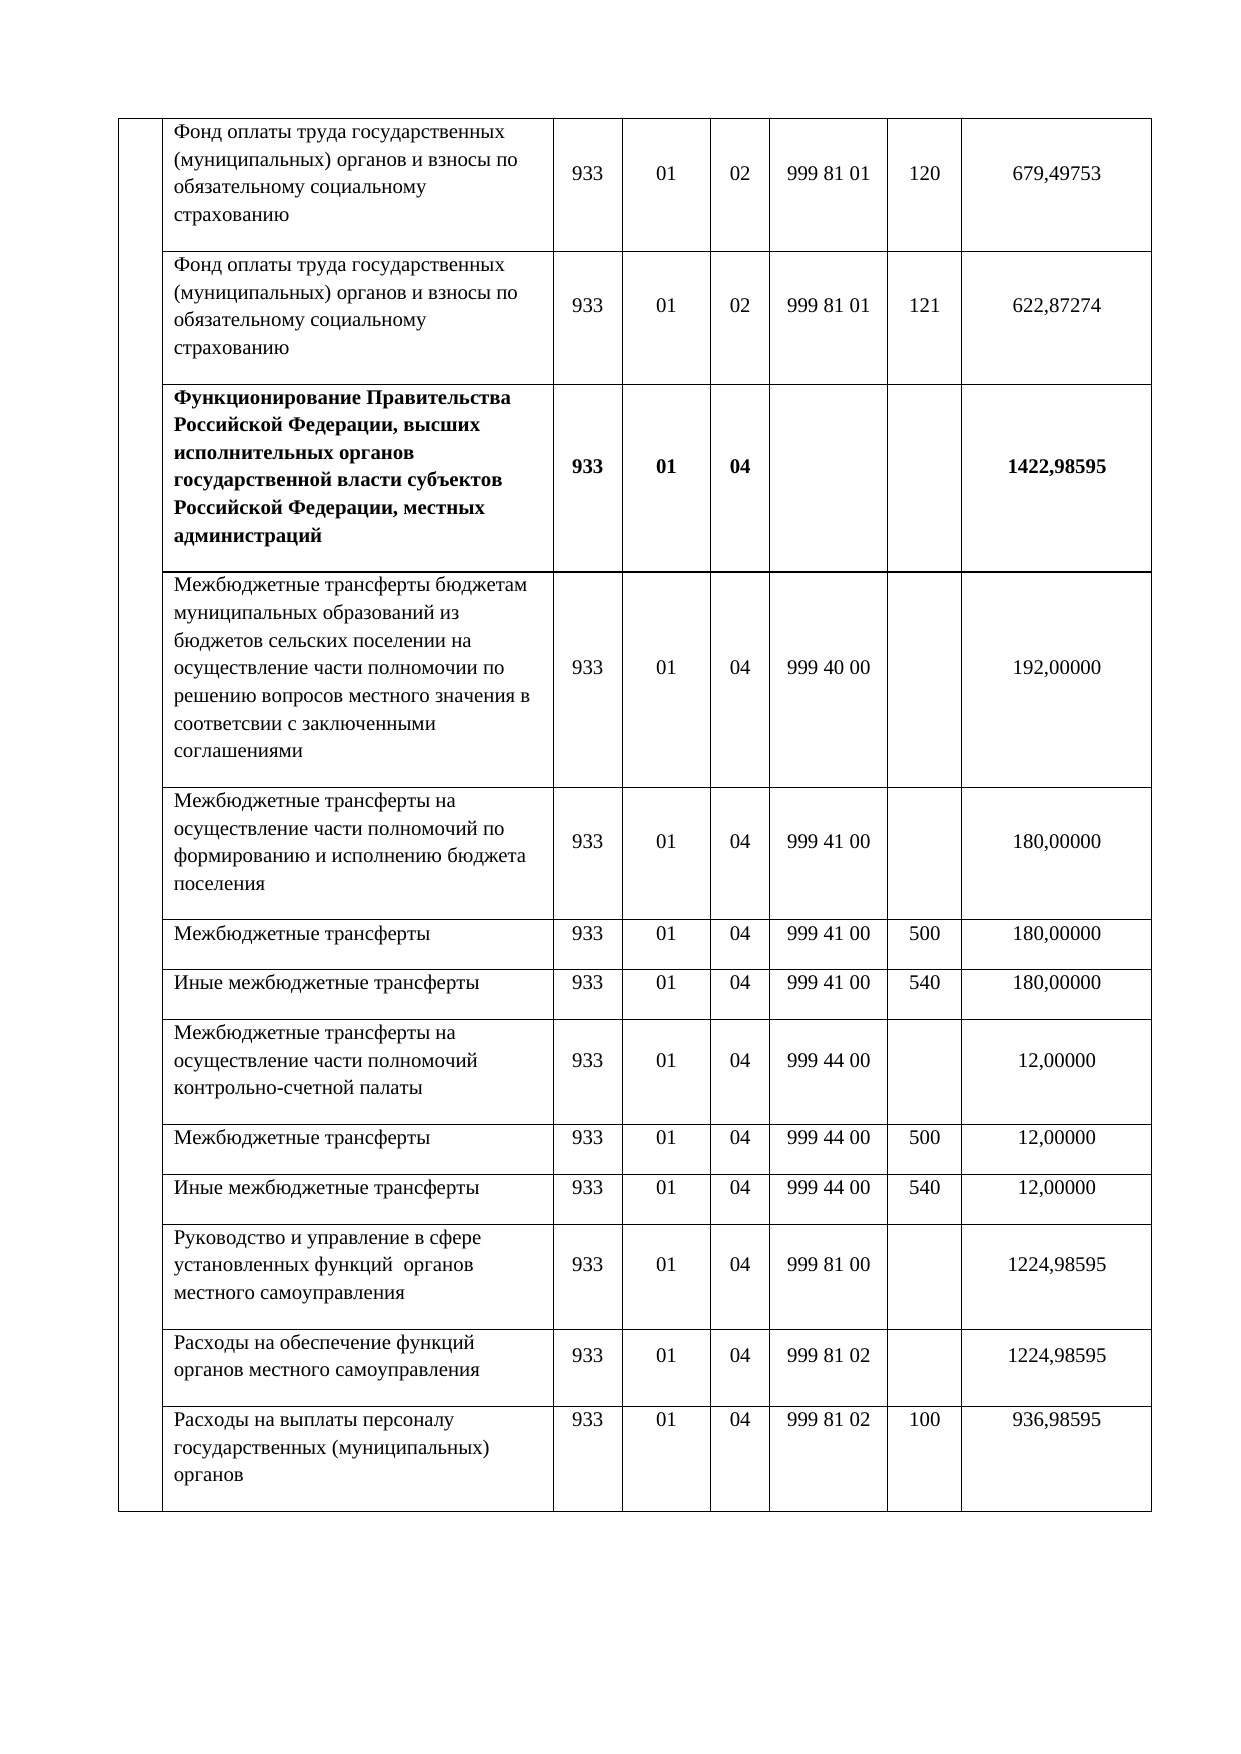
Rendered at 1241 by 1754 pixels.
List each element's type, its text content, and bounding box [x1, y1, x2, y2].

table_cell Фонд оплаты труда государственных (муниципальных) органов и взносы по обязательному социальному страхованию [163, 252, 553, 383]
table_cell 04 [711, 1175, 769, 1223]
table_cell 933 [554, 970, 622, 1019]
table_cell 01 [623, 119, 710, 251]
table_cell 01 [623, 970, 710, 1019]
table_cell 933 [554, 252, 622, 383]
table_cell 180,00000 [962, 920, 1151, 969]
table_cell 933 [554, 1020, 622, 1124]
table_cell 180,00000 [962, 970, 1151, 1019]
table_cell 192,00000 [962, 573, 1151, 787]
table_cell Фонд оплаты труда государственных (муниципальных) органов и взносы по обязательному социальному страхованию [163, 119, 553, 251]
table_cell 01 [623, 920, 710, 969]
table_cell 04 [711, 1407, 769, 1511]
table_cell 121 [888, 252, 961, 383]
table_cell 01 [623, 788, 710, 919]
table_cell 04 [711, 573, 769, 787]
table_cell 933 [554, 385, 622, 571]
table_cell [888, 1330, 961, 1406]
table_cell 01 [623, 1175, 710, 1223]
table_cell 1224,98595 [962, 1225, 1151, 1328]
table_cell 540 [888, 1175, 961, 1223]
table_cell 04 [711, 788, 769, 919]
table_cell 1422,98595 [962, 385, 1151, 571]
table_cell 999 81 01 [770, 119, 887, 251]
table_cell 999 41 00 [770, 788, 887, 919]
table_cell [770, 385, 887, 571]
table_cell 01 [623, 385, 710, 571]
table_cell 01 [623, 573, 710, 787]
table_cell 04 [711, 385, 769, 571]
table_cell 999 44 00 [770, 1175, 887, 1223]
table_cell 933 [554, 1175, 622, 1223]
table_cell 933 [554, 1330, 622, 1406]
table_cell Межбюджетные трансферты [163, 920, 553, 969]
table_cell 100 [888, 1407, 961, 1511]
table_cell 933 [554, 1125, 622, 1174]
table_cell 500 [888, 920, 961, 969]
table_cell 679,49753 [962, 119, 1151, 251]
table_cell 04 [711, 920, 769, 969]
table_cell 04 [711, 970, 769, 1019]
table_cell 12,00000 [962, 1125, 1151, 1174]
table_cell 04 [711, 1225, 769, 1328]
table_cell 180,00000 [962, 788, 1151, 919]
table_cell Межбюджетные трансферты бюджетам муниципальных образований из бюджетов сельских поселении на осуществление части полномочии по решению вопросов местного значения в соответсвии с заключенными соглашениями [163, 573, 553, 787]
table_cell 01 [623, 1225, 710, 1328]
table_cell Межбюджетные трансферты [163, 1125, 553, 1174]
table_cell [888, 385, 961, 571]
table_cell 02 [711, 119, 769, 251]
table_cell 04 [711, 1125, 769, 1174]
table_cell Межбюджетные трансферты на осуществление части полномочий по формированию и исполнению бюджета поселения [163, 788, 553, 919]
table_cell Иные межбюджетные трансферты [163, 1175, 553, 1223]
table_cell 1224,98595 [962, 1330, 1151, 1406]
table_cell 999 41 00 [770, 920, 887, 969]
table_cell 933 [554, 920, 622, 969]
table_cell 12,00000 [962, 1020, 1151, 1124]
table_cell 02 [711, 252, 769, 383]
table_cell Расходы на выплаты персоналу государственных (муниципальных) органов [163, 1407, 553, 1511]
table_cell 999 44 00 [770, 1125, 887, 1174]
table_cell Межбюджетные трансферты на осуществление части полномочий контрольно-счетной палаты [163, 1020, 553, 1124]
table_cell Функционирование Правительства Российской Федерации, высших исполнительных органов государственной власти субъектов Российской Федерации, местных администраций [163, 385, 553, 571]
table_cell 01 [623, 1330, 710, 1406]
table_cell Иные межбюджетные трансферты [163, 970, 553, 1019]
table_cell Руководство и управление в сфере установленных функций органов местного самоуправления [163, 1225, 553, 1328]
table_cell 999 81 02 [770, 1407, 887, 1511]
table_cell 500 [888, 1125, 961, 1174]
table_cell 999 81 01 [770, 252, 887, 383]
table_cell 01 [623, 252, 710, 383]
table_cell 01 [623, 1020, 710, 1124]
table_cell 933 [554, 1407, 622, 1511]
table_cell 622,87274 [962, 252, 1151, 383]
table_cell 120 [888, 119, 961, 251]
table_cell 04 [711, 1330, 769, 1406]
table_cell 540 [888, 970, 961, 1019]
table_cell 933 [554, 1225, 622, 1328]
table_cell 933 [554, 573, 622, 787]
table_cell 999 44 00 [770, 1020, 887, 1124]
table_cell 999 81 02 [770, 1330, 887, 1406]
table_cell 933 [554, 119, 622, 251]
table_cell Расходы на обеспечение функций органов местного самоуправления [163, 1330, 553, 1406]
table_cell 936,98595 [962, 1407, 1151, 1511]
table_cell 01 [623, 1407, 710, 1511]
table_cell 999 81 00 [770, 1225, 887, 1328]
table_cell [888, 1225, 961, 1328]
table_cell 04 [711, 1020, 769, 1124]
table_cell [888, 788, 961, 919]
table_cell 12,00000 [962, 1175, 1151, 1223]
table_cell [888, 573, 961, 787]
table_cell 999 40 00 [770, 573, 887, 787]
table_cell [888, 1020, 961, 1124]
table_cell 01 [623, 1125, 710, 1174]
table_cell 999 41 00 [770, 970, 887, 1019]
table_cell 933 [554, 788, 622, 919]
